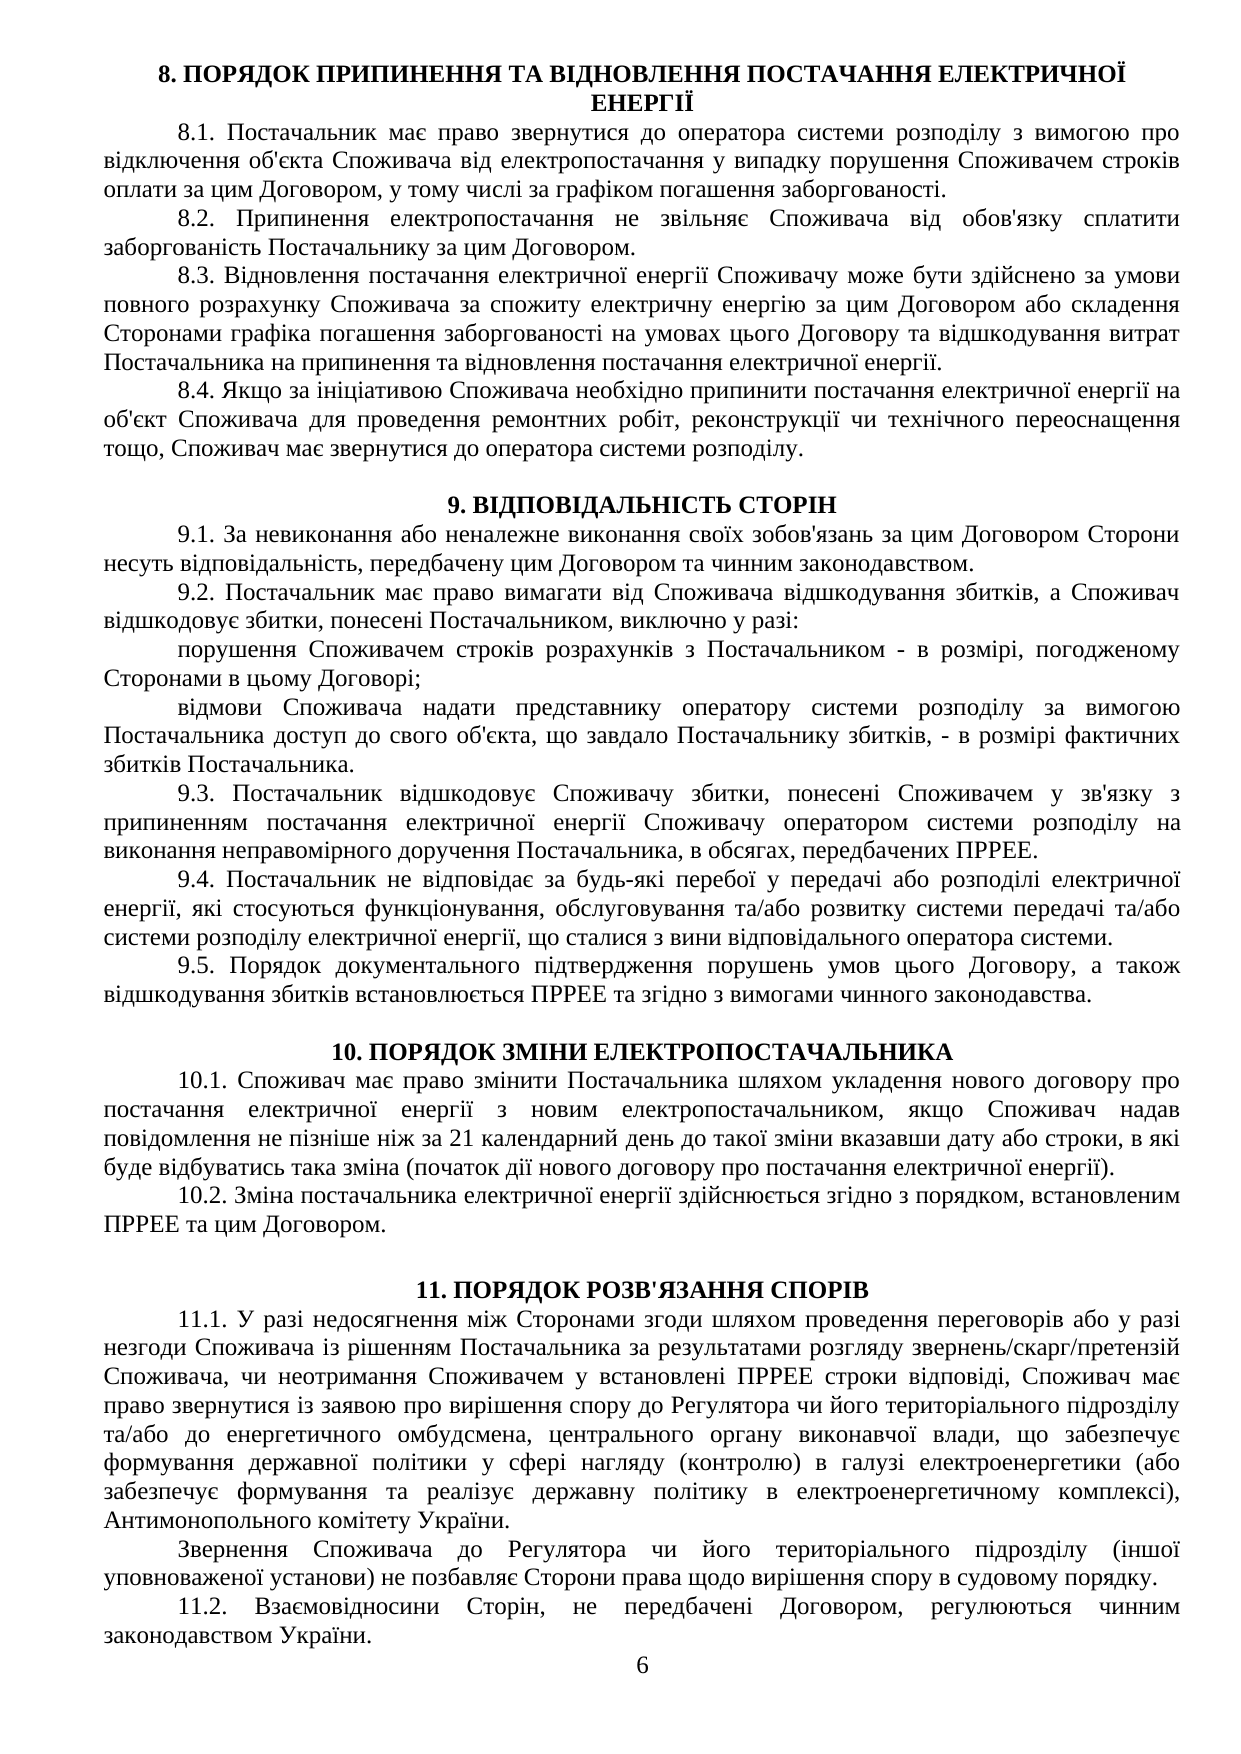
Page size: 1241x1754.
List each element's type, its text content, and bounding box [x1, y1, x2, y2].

subtitle 9. ВІДПОВІДАЛЬНІСТЬ СТОРІН [103, 490, 1181, 519]
text 8.2. Припинення електропостачання не звільняє Споживача від обов'язку сплатити заборгованість Постачальнику за цим Договором. [103, 203, 1181, 260]
text 11.2. Взаємовідносини Сторін, не передбачені Договором, регулюються чинним законодавством України. [103, 1591, 1181, 1649]
text 10.1. Споживач має право змінити Постачальника шляхом укладення нового договору про постачання електричної енергії з новим електропостачальником, якщо Споживач надав повідомлення не пізніше ніж за 21 календарний день до такої зміни вказавши дату або строки, в які буде відбуватись така зміна (початок дії нового договору про постачання електричної енергії). [103, 1065, 1181, 1180]
text 9.3. Постачальник відшкодовує Споживачу збитки, понесені Споживачем у зв'язку з припиненням постачання електричної енергії Споживачу оператором системи розподілу на виконання неправомірного доручення Постачальника, в обсягах, передбачених ПРРЕЕ. [103, 778, 1181, 864]
text відмови Споживача надати представнику оператору системи розподілу за вимогою Постачальника доступ до свого об'єкта, що завдало Постачальнику збитків, - в розмірі фактичних збитків Постачальника. [103, 692, 1181, 778]
text порушення Споживачем строків розрахунків з Постачальником - в розмірі, погодженому Сторонами в цьому Договорі; [103, 634, 1181, 692]
text 8.4. Якщо за ініціативою Споживача необхідно припинити постачання електричної енергії на об'єкт Споживача для проведення ремонтних робіт, реконструкції чи технічного переоснащення тощо, Споживач має звернутися до оператора системи розподілу. [103, 375, 1181, 462]
subtitle 11. ПОРЯДОК РОЗВ'ЯЗАННЯ СПОРІВ [103, 1275, 1181, 1304]
text 9.2. Постачальник має право вимагати від Споживача відшкодування збитків, а Споживач відшкодовує збитки, понесені Постачальником, виключно у разі: [103, 577, 1181, 634]
text 9.5. Порядок документального підтвердження порушень умов цього Договору, а також відшкодування збитків встановлюється ПРРЕЕ та згідно з вимогами чинного законодавства. [103, 950, 1181, 1008]
text Звернення Споживача до Регулятора чи його територіального підрозділу (іншої уповноваженої установи) не позбавляє Сторони права щодо вирішення спору в судовому порядку. [103, 1534, 1181, 1591]
text 10.2. Зміна постачальника електричної енергії здійснюється згідно з порядком, встановленим ПРРЕЕ та цим Договором. [103, 1180, 1181, 1238]
text 8.1. Постачальник має право звернутися до оператора системи розподілу з вимогою про відключення об'єкта Споживача від електропостачання у випадку порушення Споживачем строків оплати за цим Договором, у тому числі за графіком погашення заборгованості. [103, 117, 1181, 203]
subtitle 8. ПОРЯДОК ПРИПИНЕННЯ ТА ВІДНОВЛЕННЯ ПОСТАЧАННЯ ЕЛЕКТРИЧНОЇ ЕНЕРГІЇ [103, 59, 1181, 117]
subtitle 10. ПОРЯДОК ЗМІНИ ЕЛЕКТРОПОСТАЧАЛЬНИКА [103, 1037, 1181, 1065]
text 8.3. Відновлення постачання електричної енергії Споживачу може бути здійснено за умови повного розрахунку Споживача за спожиту електричну енергію за цим Договором або складення Сторонами графіка погашення заборгованості на умовах цього Договору та відшкодування витрат Постачальника на припинення та відновлення постачання електричної енергії. [103, 260, 1181, 375]
text 11.1. У разі недосягнення між Сторонами згоди шляхом проведення переговорів або у разі незгоди Споживача із рішенням Постачальника за результатами розгляду звернень/скарг/претензій Споживача, чи неотримання Споживачем у встановлені ПРРЕЕ строки відповіді, Споживач має право звернутися із заявою про вирішення спору до Регулятора чи його територіального підрозділу та/або до енергетичного омбудсмена, центрального органу виконавчої влади, що забезпечує формування державної політики у сфері нагляду (контролю) в галузі електроенергетики (або забезпечує формування та реалізує державну політику в електроенергетичному комплексі), Антимонопольного комітету України. [103, 1304, 1181, 1534]
text 9.1. За невиконання або неналежне виконання своїх зобов'язань за цим Договором Сторони несуть відповідальність, передбачену цим Договором та чинним законодавством. [103, 519, 1181, 577]
text 9.4. Постачальник не відповідає за будь-які перебої у передачі або розподілі електричної енергії, які стосуються функціонування, обслуговування та/або розвитку системи передачі та/або системи розподілу електричної енергії, що сталися з вини відповідального оператора системи. [103, 864, 1181, 950]
